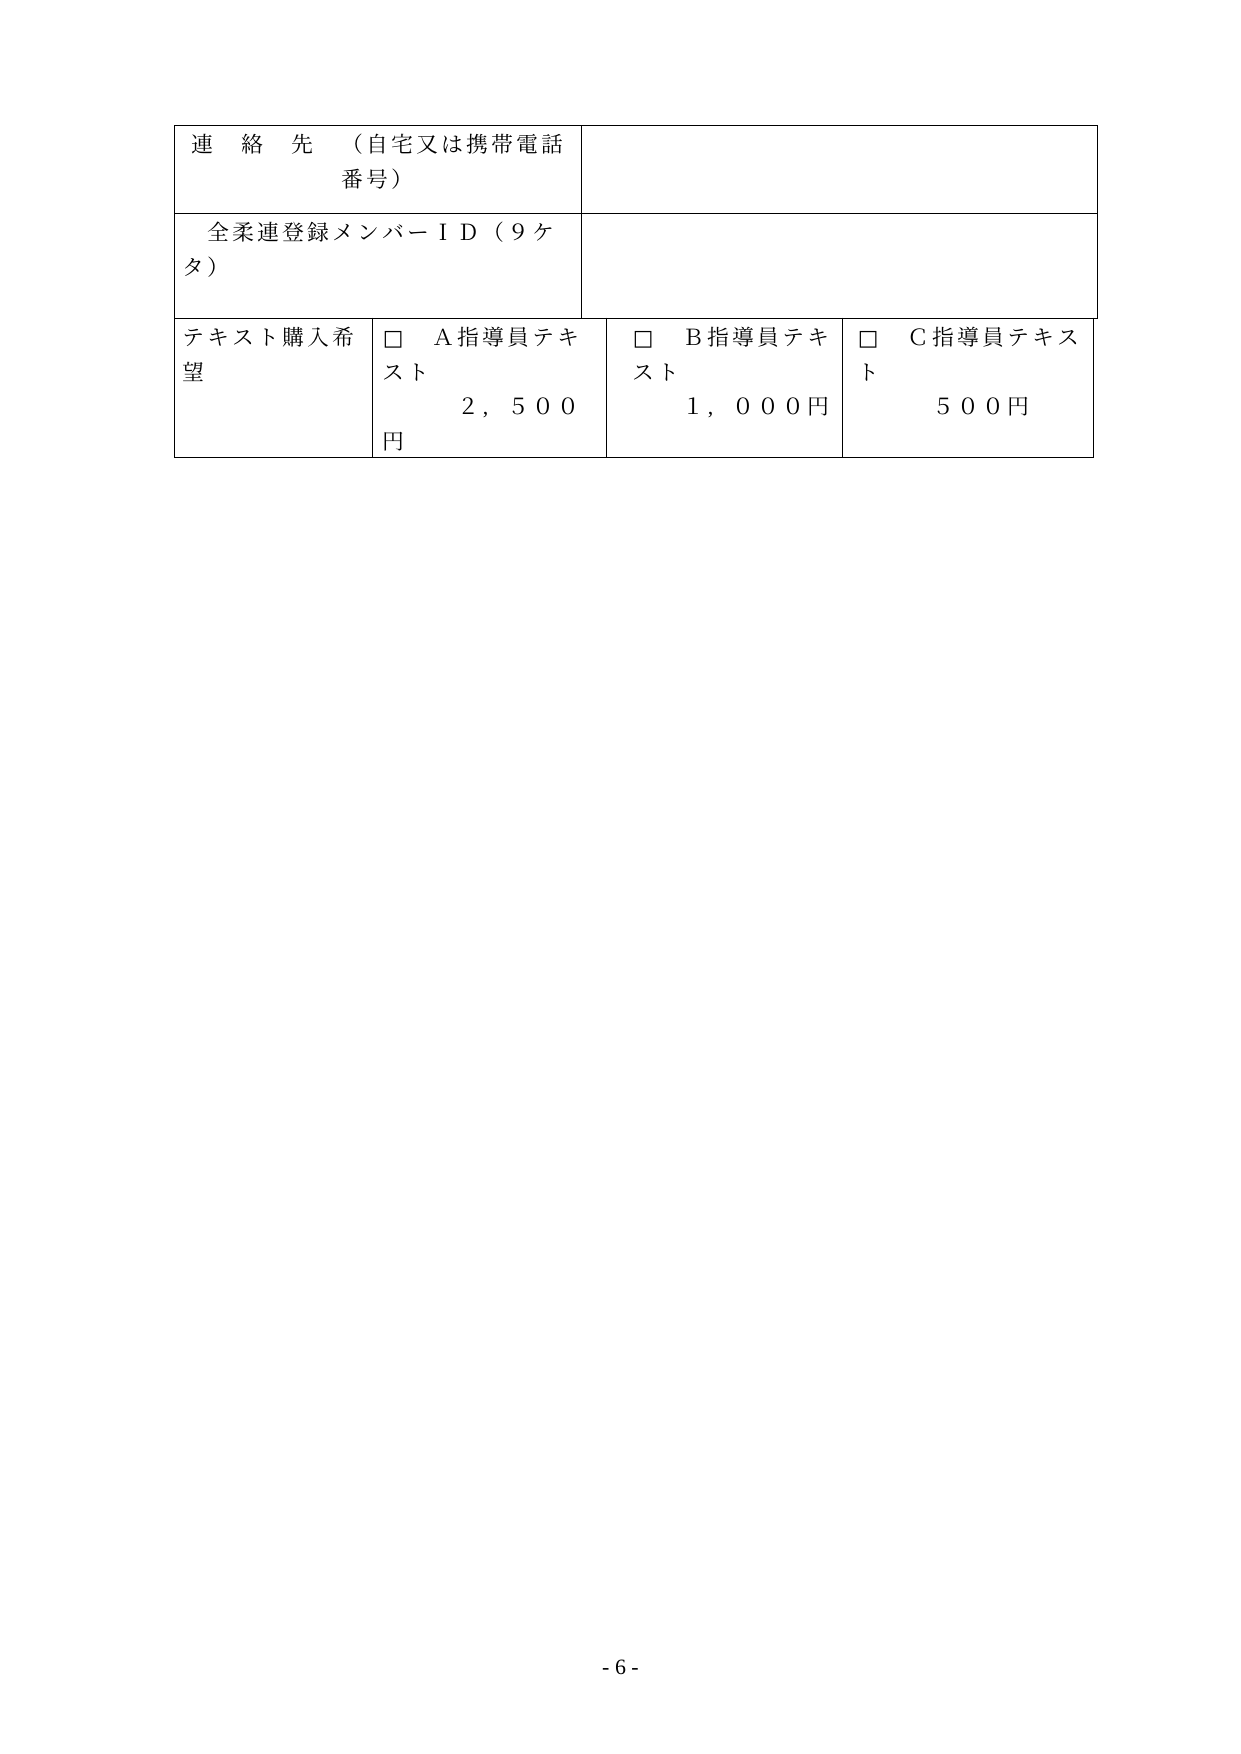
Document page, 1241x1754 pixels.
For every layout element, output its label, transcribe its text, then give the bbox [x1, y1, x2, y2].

table_cell [582, 126, 1097, 213]
table_cell テキスト購入希望 [175, 319, 372, 457]
table_cell 連 絡 先 （自宅又は携帯電話番号） [175, 126, 581, 213]
table_cell 全柔連登録メンバーＩＤ（９ケタ） [175, 214, 581, 317]
table_cell □ Ｃ指導員テキスト ５００円 [843, 319, 1093, 457]
table_cell □ Ａ指導員テキスト ２,５００円 [373, 319, 606, 457]
table_cell □ Ｂ指導員テキスト １,０００円 [607, 319, 842, 457]
table_cell [582, 214, 1097, 317]
